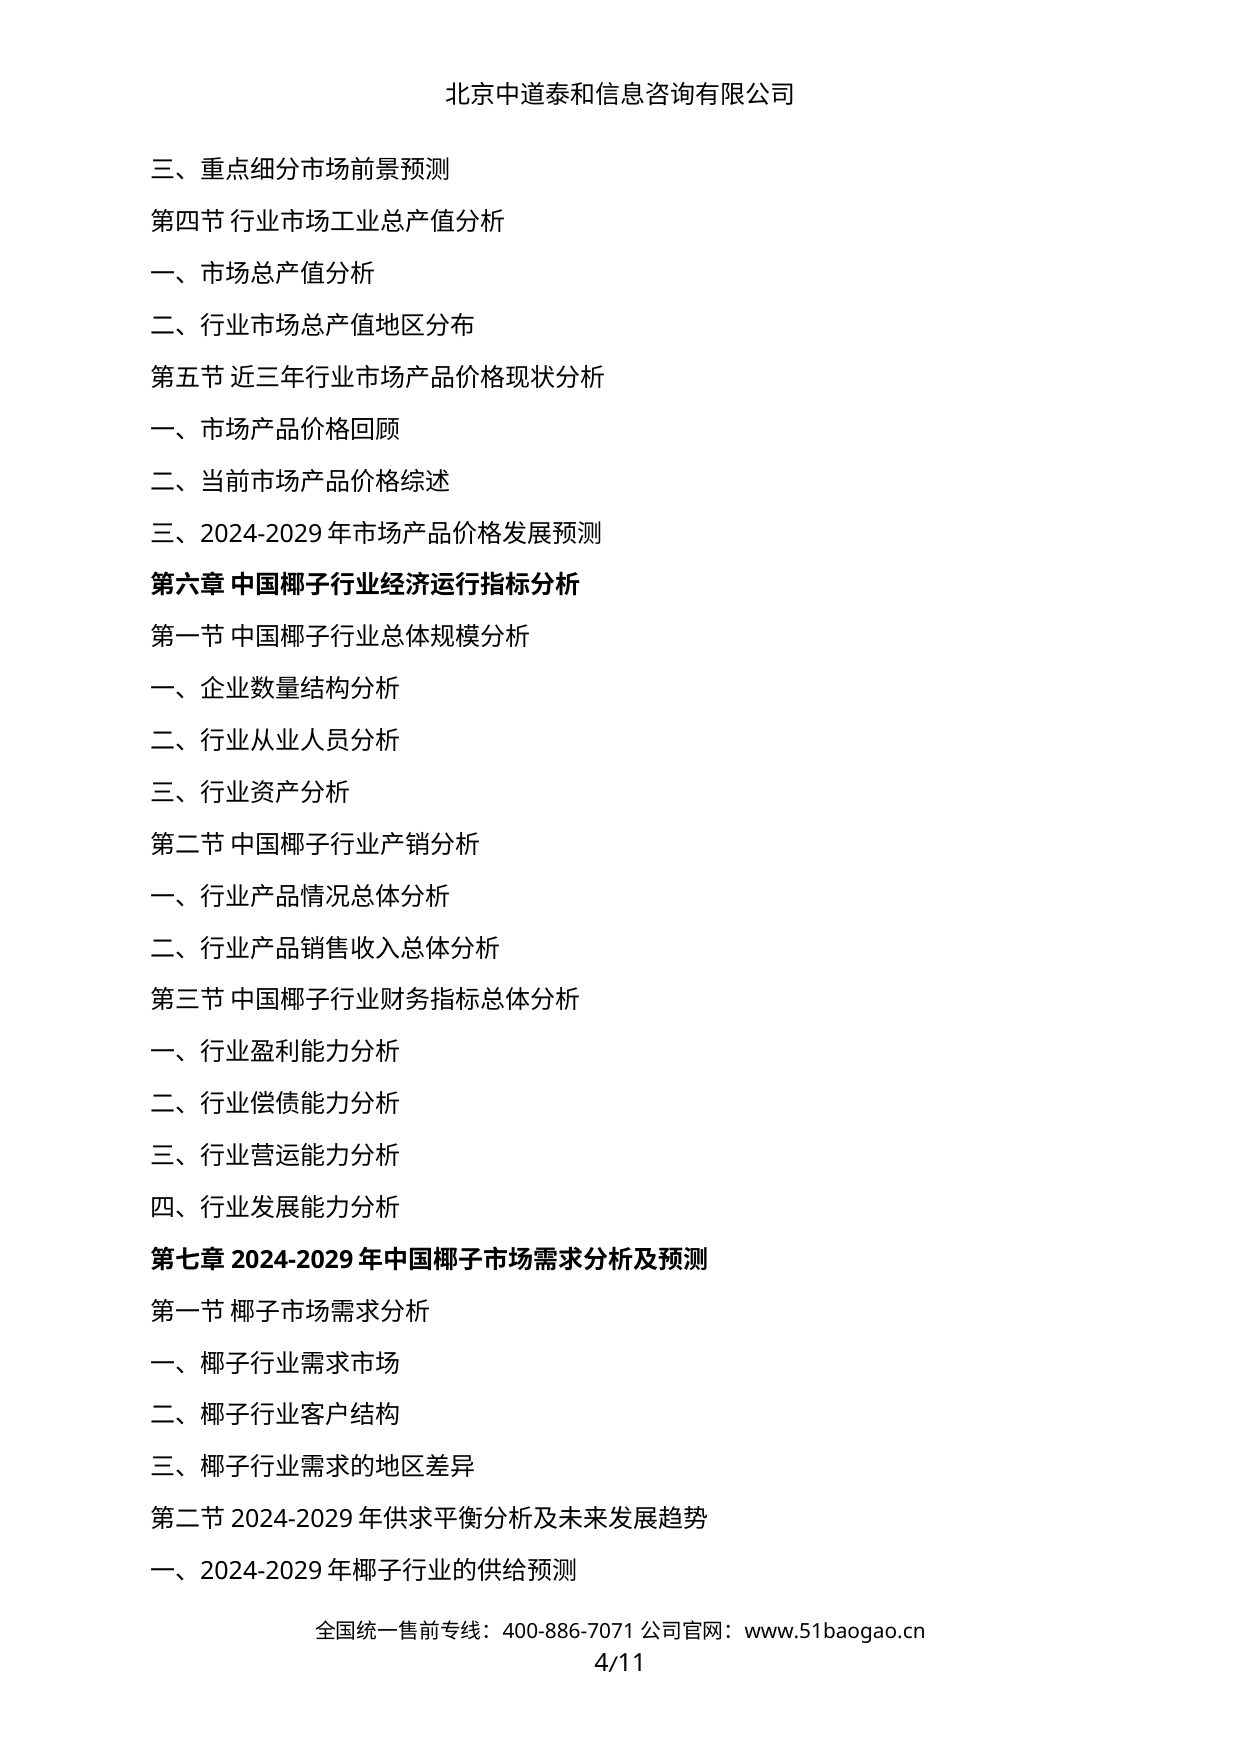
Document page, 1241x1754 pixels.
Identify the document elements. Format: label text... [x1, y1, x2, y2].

text 二、行业从业人员分析 [150, 721, 1090, 757]
text 第七章 2024-2029年中国椰子市场需求分析及预测 [150, 1239, 1090, 1276]
text 一、市场总产值分析 [150, 254, 1090, 290]
text 三、行业营运能力分析 [150, 1136, 1090, 1172]
text 第二节 中国椰子行业产销分析 [150, 824, 1090, 861]
text 三、椰子行业需求的地区差异 [150, 1447, 1090, 1483]
text 第五节 近三年行业市场产品价格现状分析 [150, 357, 1090, 394]
text 一、行业盈利能力分析 [150, 1032, 1090, 1068]
text 一、市场产品价格回顾 [150, 409, 1090, 446]
text 第一节 椰子市场需求分析 [150, 1291, 1090, 1327]
text 一、企业数量结构分析 [150, 669, 1090, 705]
text 二、行业偿债能力分析 [150, 1084, 1090, 1120]
text 三、2024-2029年市场产品价格发展预测 [150, 513, 1090, 549]
text 四、行业发展能力分析 [150, 1187, 1090, 1224]
text 第一节 中国椰子行业总体规模分析 [150, 617, 1090, 653]
text 一、行业产品情况总体分析 [150, 876, 1090, 912]
text 第六章 中国椰子行业经济运行指标分析 [150, 565, 1090, 601]
text 三、重点细分市场前景预测 [150, 150, 1090, 186]
text 三、行业资产分析 [150, 772, 1090, 809]
text 第四节 行业市场工业总产值分析 [150, 202, 1090, 238]
text 一、椰子行业需求市场 [150, 1343, 1090, 1379]
text 二、行业市场总产值地区分布 [150, 306, 1090, 342]
text 二、椰子行业客户结构 [150, 1395, 1090, 1431]
text 二、行业产品销售收入总体分析 [150, 928, 1090, 964]
text 第二节 2024-2029年供求平衡分析及未来发展趋势 [150, 1499, 1090, 1535]
text 一、2024-2029年椰子行业的供给预测 [150, 1551, 1090, 1587]
text 二、当前市场产品价格综述 [150, 461, 1090, 497]
text 第三节 中国椰子行业财务指标总体分析 [150, 980, 1090, 1016]
